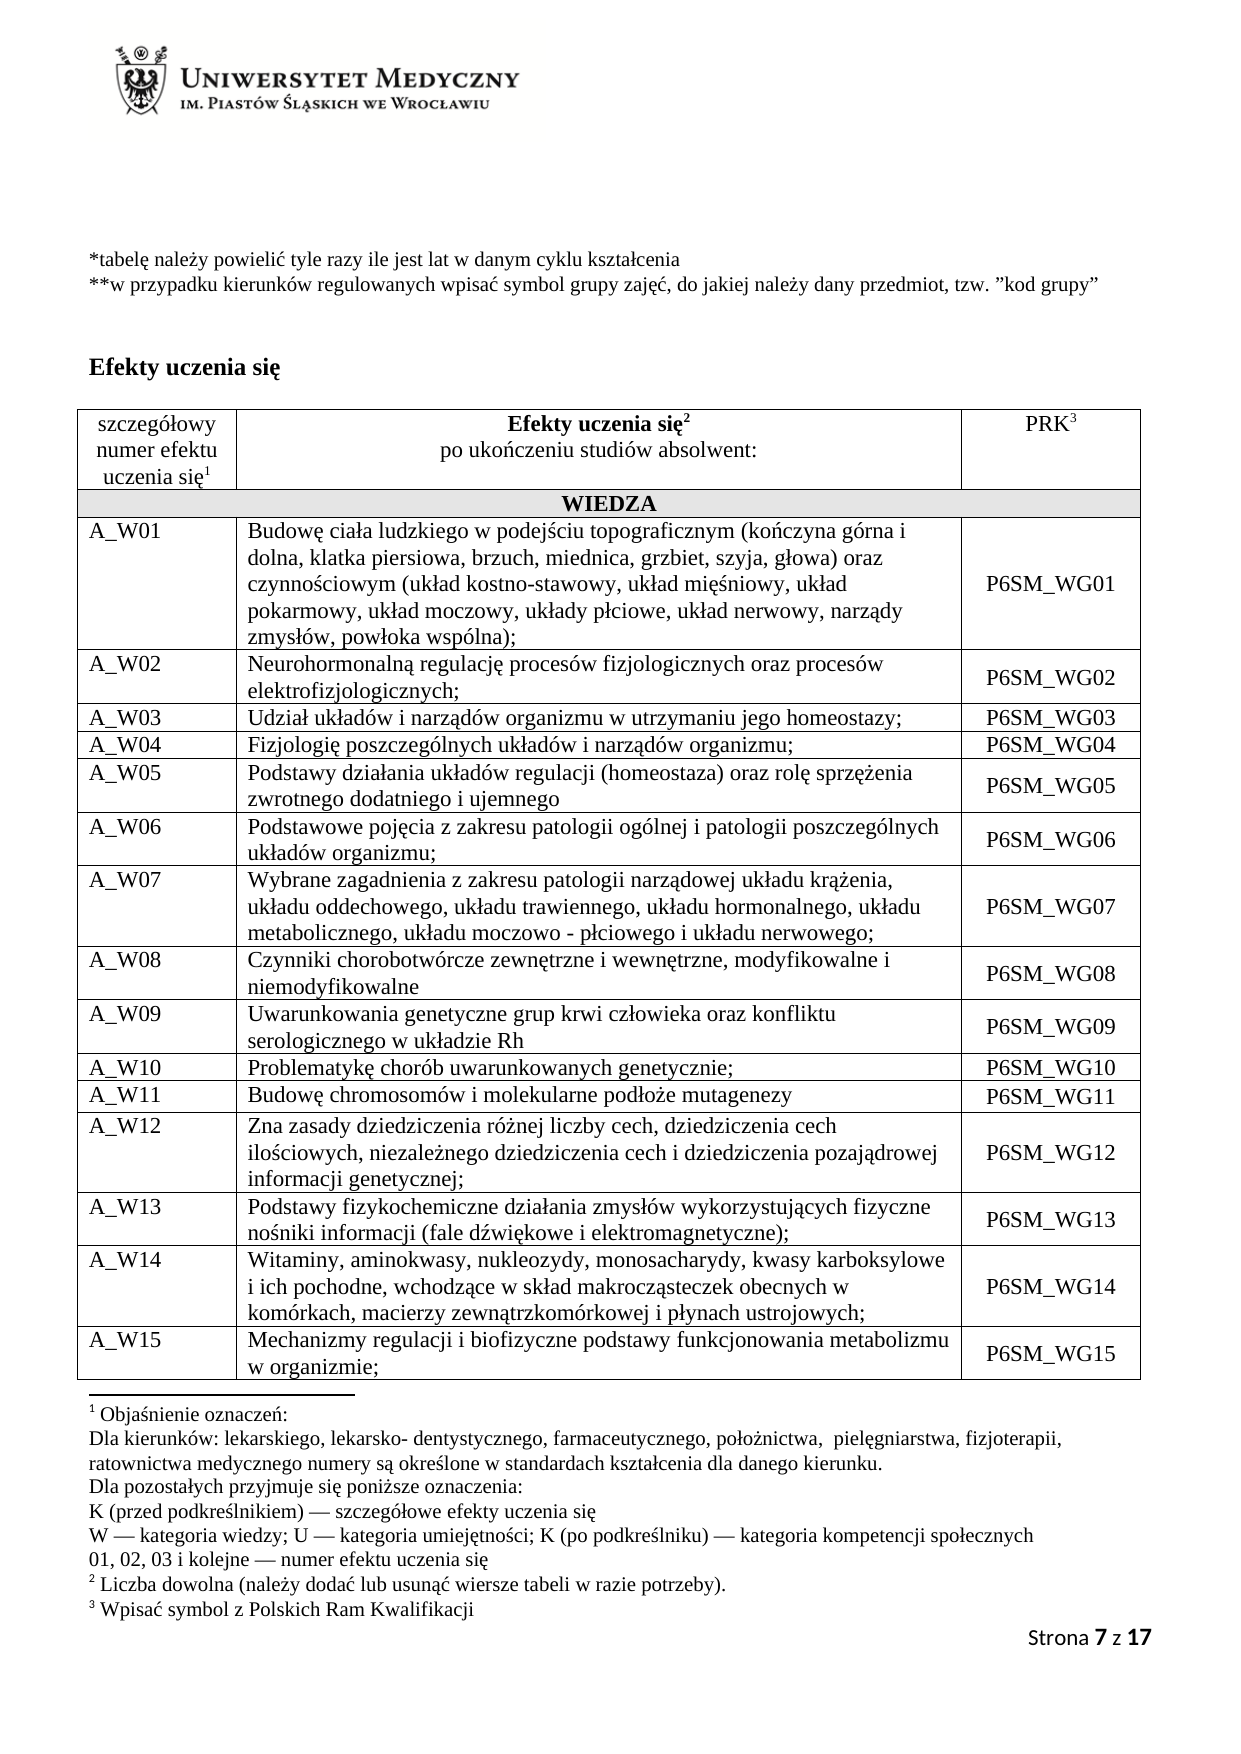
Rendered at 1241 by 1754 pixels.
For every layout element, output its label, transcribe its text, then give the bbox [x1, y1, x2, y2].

table_cell A_W06 [78, 813, 236, 865]
table_cell P6SM_WG05 [962, 759, 1140, 812]
table_cell Problematykę chorób uwarunkowanych genetycznie; [237, 1054, 961, 1080]
text *tabelę należy powielić tyle razy ile jest lat w danym cyklu kształcenia [89, 247, 1152, 271]
table_cell A_W13 [78, 1193, 236, 1245]
table_cell P6SM_WG08 [962, 947, 1140, 999]
table_cell WIEDZA [78, 490, 1140, 517]
table_cell Neurohormonalną regulację procesów fizjologicznych oraz procesów elektrofizjologicznych; [237, 650, 961, 703]
table_cell P6SM_WG03 [962, 704, 1140, 731]
table_header szczegółowy numer efektu uczenia się [78, 410, 236, 489]
table_cell Fizjologię poszczególnych układów i narządów organizmu; [237, 732, 961, 758]
table_header PRK [962, 410, 1140, 489]
table_cell P6SM_WG01 [962, 518, 1140, 649]
table_cell A_W07 [78, 866, 236, 946]
table_cell Podstawy działania układów regulacji (homeostaza) oraz rolę sprzężenia zwrotnego dodatniego i ujemnego [237, 759, 961, 812]
table_cell Budowę chromosomów i molekularne podłoże mutagenezy [237, 1081, 961, 1112]
table_cell P6SM_WG12 [962, 1113, 1140, 1192]
text Efekty uczenia się [89, 352, 1152, 380]
table_cell A_W14 [78, 1246, 236, 1326]
picture [87, 18, 546, 142]
table_cell Wybrane zagadnienia z zakresu patologii narządowej układu krążenia, układu oddechowego, układu trawiennego, układu hormonalnego, układu metabolicznego, układu moczowo - płciowego i układu nerwowego; [237, 866, 961, 946]
table_cell Zna zasady dziedziczenia różnej liczby cech, dziedziczenia cech ilościowych, niezależnego dziedziczenia cech i dziedziczenia pozajądrowej informacji genetycznej; [237, 1113, 961, 1192]
table_cell P6SM_WG04 [962, 732, 1140, 758]
table_cell Uwarunkowania genetyczne grup krwi człowieka oraz konfliktu serologicznego w układzie Rh [237, 1000, 961, 1053]
table_header Efekty uczenia się po ukończeniu studiów absolwent: [237, 410, 961, 489]
table_cell Mechanizmy regulacji i biofizyczne podstawy funkcjonowania metabolizmu w organizmie; [237, 1327, 961, 1379]
table_cell A_W04 [78, 732, 236, 758]
table_cell A_W11 [78, 1081, 236, 1112]
table_cell P6SM_WG15 [962, 1327, 1140, 1379]
table_cell P6SM_WG10 [962, 1054, 1140, 1080]
table_cell P6SM_WG11 [962, 1081, 1140, 1112]
table_cell P6SM_WG02 [962, 650, 1140, 703]
table_cell Witaminy, aminokwasy, nukleozydy, monosacharydy, kwasy karboksylowe i ich pochodne, wchodzące w skład makrocząsteczek obecnych w komórkach, macierzy zewnątrzkomórkowej i płynach ustrojowych; [237, 1246, 961, 1326]
table_cell A_W12 [78, 1113, 236, 1192]
table_cell Udział układów i narządów organizmu w utrzymaniu jego homeostazy; [237, 704, 961, 731]
table_cell Czynniki chorobotwórcze zewnętrzne i wewnętrzne, modyfikowalne i niemodyfikowalne [237, 947, 961, 999]
table_cell Budowę ciała ludzkiego w podejściu topograficznym (kończyna górna i dolna, klatka piersiowa, brzuch, miednica, grzbiet, szyja, głowa) oraz czynnościowym (układ kostno-stawowy, układ mięśniowy, układ pokarmowy, układ moczowy, układy płciowe, układ nerwowy, narządy zmysłów, powłoka wspólna); [237, 518, 961, 649]
table_cell A_W01 [78, 518, 236, 649]
table_cell P6SM_WG06 [962, 813, 1140, 865]
table_cell P6SM_WG13 [962, 1193, 1140, 1245]
table_cell A_W05 [78, 759, 236, 812]
table_cell A_W09 [78, 1000, 236, 1053]
table_cell P6SM_WG14 [962, 1246, 1140, 1326]
table_cell A_W02 [78, 650, 236, 703]
table_cell Podstawowe pojęcia z zakresu patologii ogólnej i patologii poszczególnych układów organizmu; [237, 813, 961, 865]
table_cell P6SM_WG07 [962, 866, 1140, 946]
table_cell A_W08 [78, 947, 236, 999]
table_cell A_W03 [78, 704, 236, 731]
table_cell P6SM_WG09 [962, 1000, 1140, 1053]
text **w przypadku kierunków regulowanych wpisać symbol grupy zajęć, do jakiej należy dany przedmiot, tzw. ”kod grupy” [89, 271, 1152, 296]
table_cell A_W15 [78, 1327, 236, 1379]
table_cell A_W10 [78, 1054, 236, 1080]
table_cell Podstawy fizykochemiczne działania zmysłów wykorzystujących fizyczne nośniki informacji (fale dźwiękowe i elektromagnetyczne); [237, 1193, 961, 1245]
